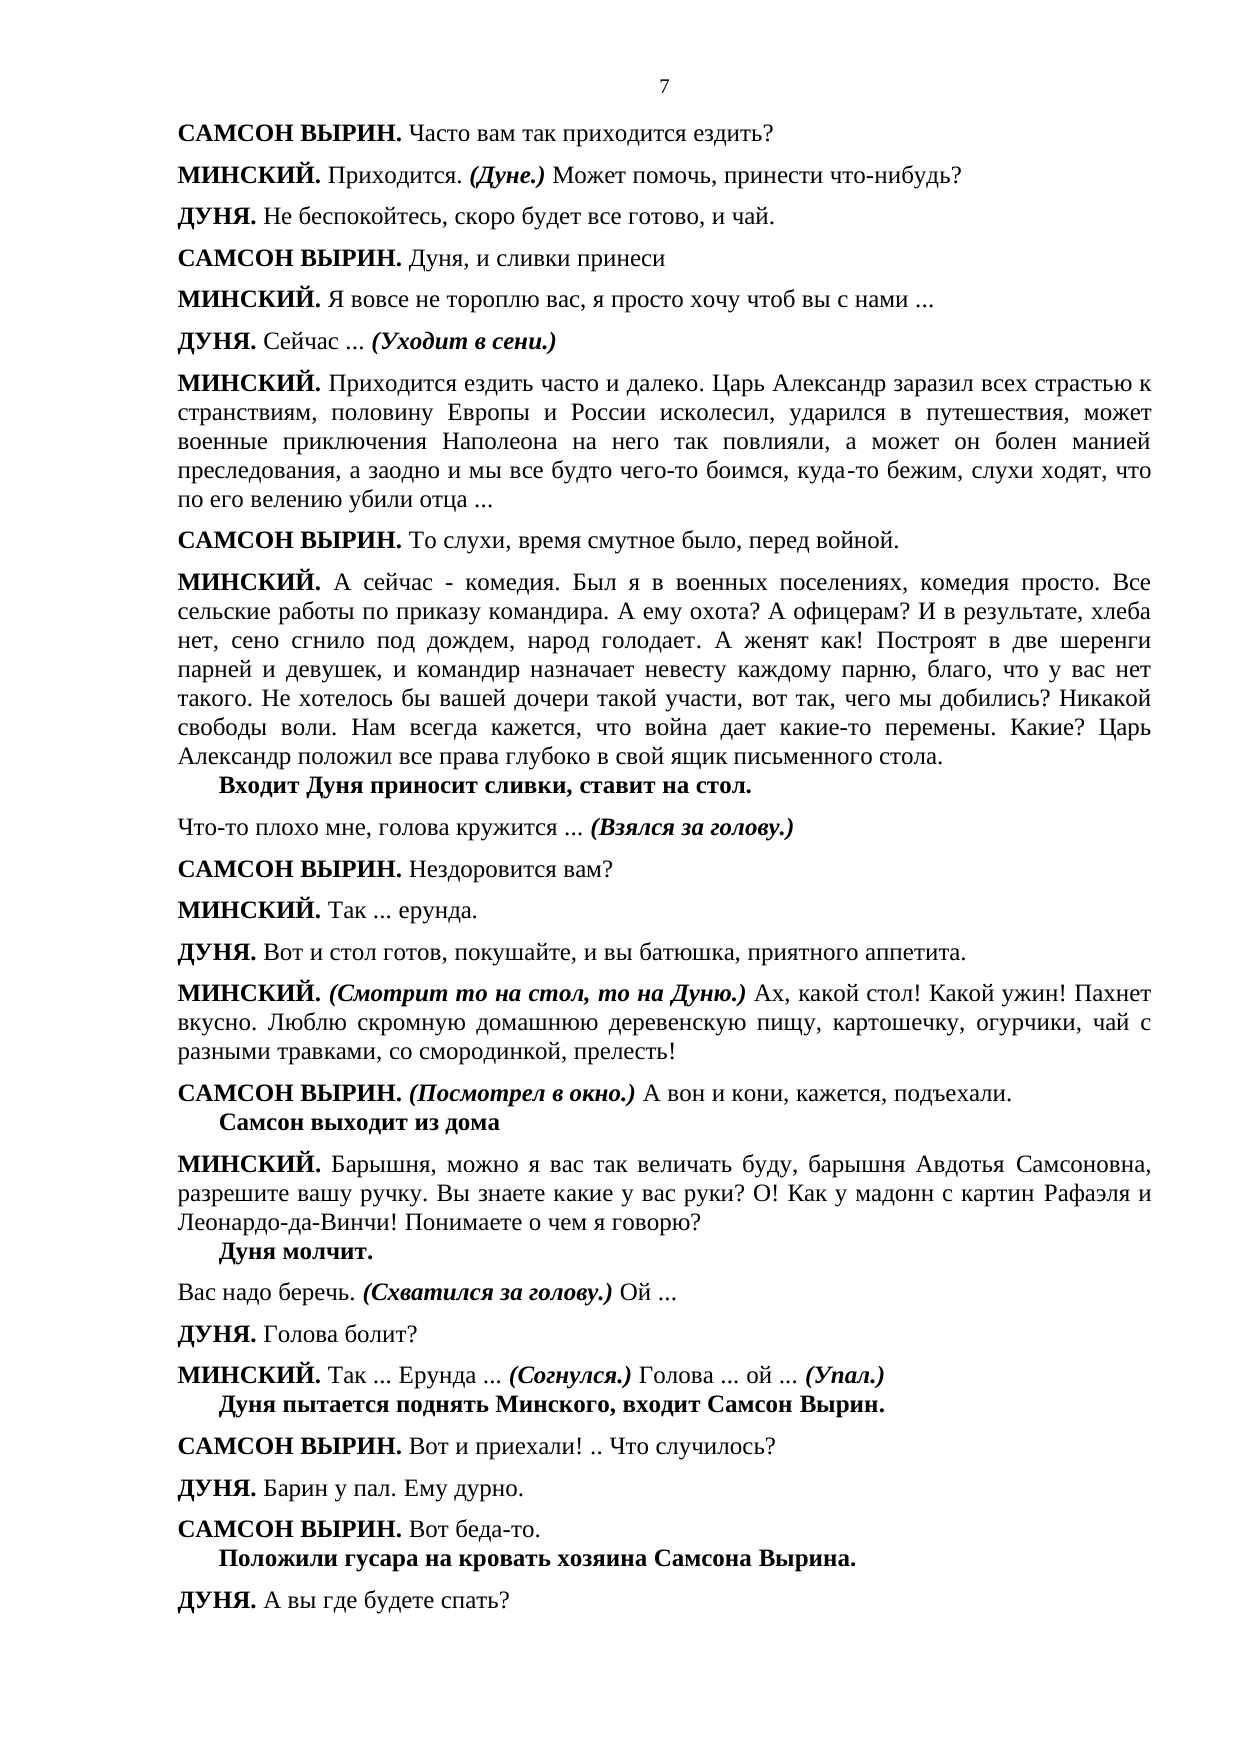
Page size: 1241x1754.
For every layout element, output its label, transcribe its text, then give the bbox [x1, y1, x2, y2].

text Дуня молчит. [218, 1236, 1152, 1265]
text МИНСКИЙ. А сейчас - комедия. Был я в военных поселениях, комедия просто. Все сельские работы по приказу командира. А ему охота? А офицерам? И в результате, хлеба нет, сено сгнило под дождем, народ голодает. А женят как! Построят в две шеренги парней и девушек, и командир назначает невесту каждому парню, благо, что у вас нет такого. Не хотелось бы вашей дочери такой участи, вот так, чего мы добились? Никакой свободы воли. Нам всегда кажется, что война дает какие-то перемены. Какие? Царь Александр положил все права глубоко в свой ящик письменного стола. [177, 567, 1152, 770]
text МИНСКИЙ. (Смотрит то на стол, то на Дуню.) Ах, какой стол! Какой ужин! Пахнет вкусно. Люблю скромную домашнюю деревенскую пищу, картошечку, огурчики, чай с разными травками, со смородинкой, прелесть! [177, 978, 1152, 1065]
text МИНСКИЙ. Так ... Ерунда ... (Согнулся.) Голова ... ой ... (Упал.) [177, 1360, 1152, 1389]
text Что-то плохо мне, голова кружится ... (Взялся за голову.) [177, 812, 1152, 841]
text ДУНЯ. Сейчас ... (Уходит в сени.) [177, 326, 1152, 355]
text САМСОН ВЫРИН. То слухи, время смутное было, перед войной. [177, 525, 1152, 554]
text Дуня пытается поднять Минского, входит Самсон Вырин. [218, 1389, 1152, 1418]
text САМСОН ВЫРИН. Часто вам так приходится ездить? [177, 118, 1152, 147]
text Вас надо беречь. (Схватился за голову.) Ой ... [177, 1277, 1152, 1306]
text САМСОН ВЫРИН. Вот беда-то. [177, 1514, 1152, 1543]
text Входит Дуня приносит сливки, ставит на стол. [218, 770, 1152, 799]
text МИНСКИЙ. Барышня, можно я вас так величать буду, барышня Авдотья Самсоновна, разрешите вашу ручку. Вы знаете какие у вас руки? О! Как у мадонн с картин Рафаэля и Леонардо-да-Винчи! Понимаете о чем я говорю? [177, 1148, 1152, 1236]
text МИНСКИЙ. Я вовсе не тороплю вас, я просто хочу чтоб вы с нами ... [177, 284, 1152, 313]
text ДУНЯ. Вот и стол готов, покушайте, и вы батюшка, приятного аппетита. [177, 937, 1152, 966]
text САМСОН ВЫРИН. Нездоровится вам? [177, 853, 1152, 882]
text ДУНЯ. А вы где будете спать? [177, 1585, 1152, 1614]
text МИНСКИЙ. Приходится ездить часто и далеко. Царь Александр заразил всех страстью к странствиям, половину Европы и России исколесил, ударился в путешествия, может военные приключения Наполеона на него так повлияли, а может он болен манией преследования, а заодно и мы все будто чего-то боимся, куда-то бежим, слухи ходят, что по его велению убили отца ... [177, 367, 1152, 513]
text САМСОН ВЫРИН. (Посмотрел в окно.) А вон и кони, кажется, подъехали. [177, 1078, 1152, 1107]
text Самсон выходит из дома [218, 1107, 1152, 1136]
text САМСОН ВЫРИН. Дуня, и сливки принеси [177, 243, 1152, 272]
text ДУНЯ. Голова болит? [177, 1319, 1152, 1348]
text МИНСКИЙ. Приходится. (Дуне.) Может помочь, принести что-нибудь? [177, 160, 1152, 189]
text МИНСКИЙ. Так ... ерунда. [177, 895, 1152, 924]
text ДУНЯ. Барин у пал. Ему дурно. [177, 1472, 1152, 1502]
text Положили гусара на кровать хозяина Самсона Вырина. [218, 1543, 1152, 1572]
text САМСОН ВЫРИН. Вот и приехали! .. Что случилось? [177, 1431, 1152, 1460]
text ДУНЯ. Не беспокойтесь, скоро будет все готово, и чай. [177, 201, 1152, 230]
